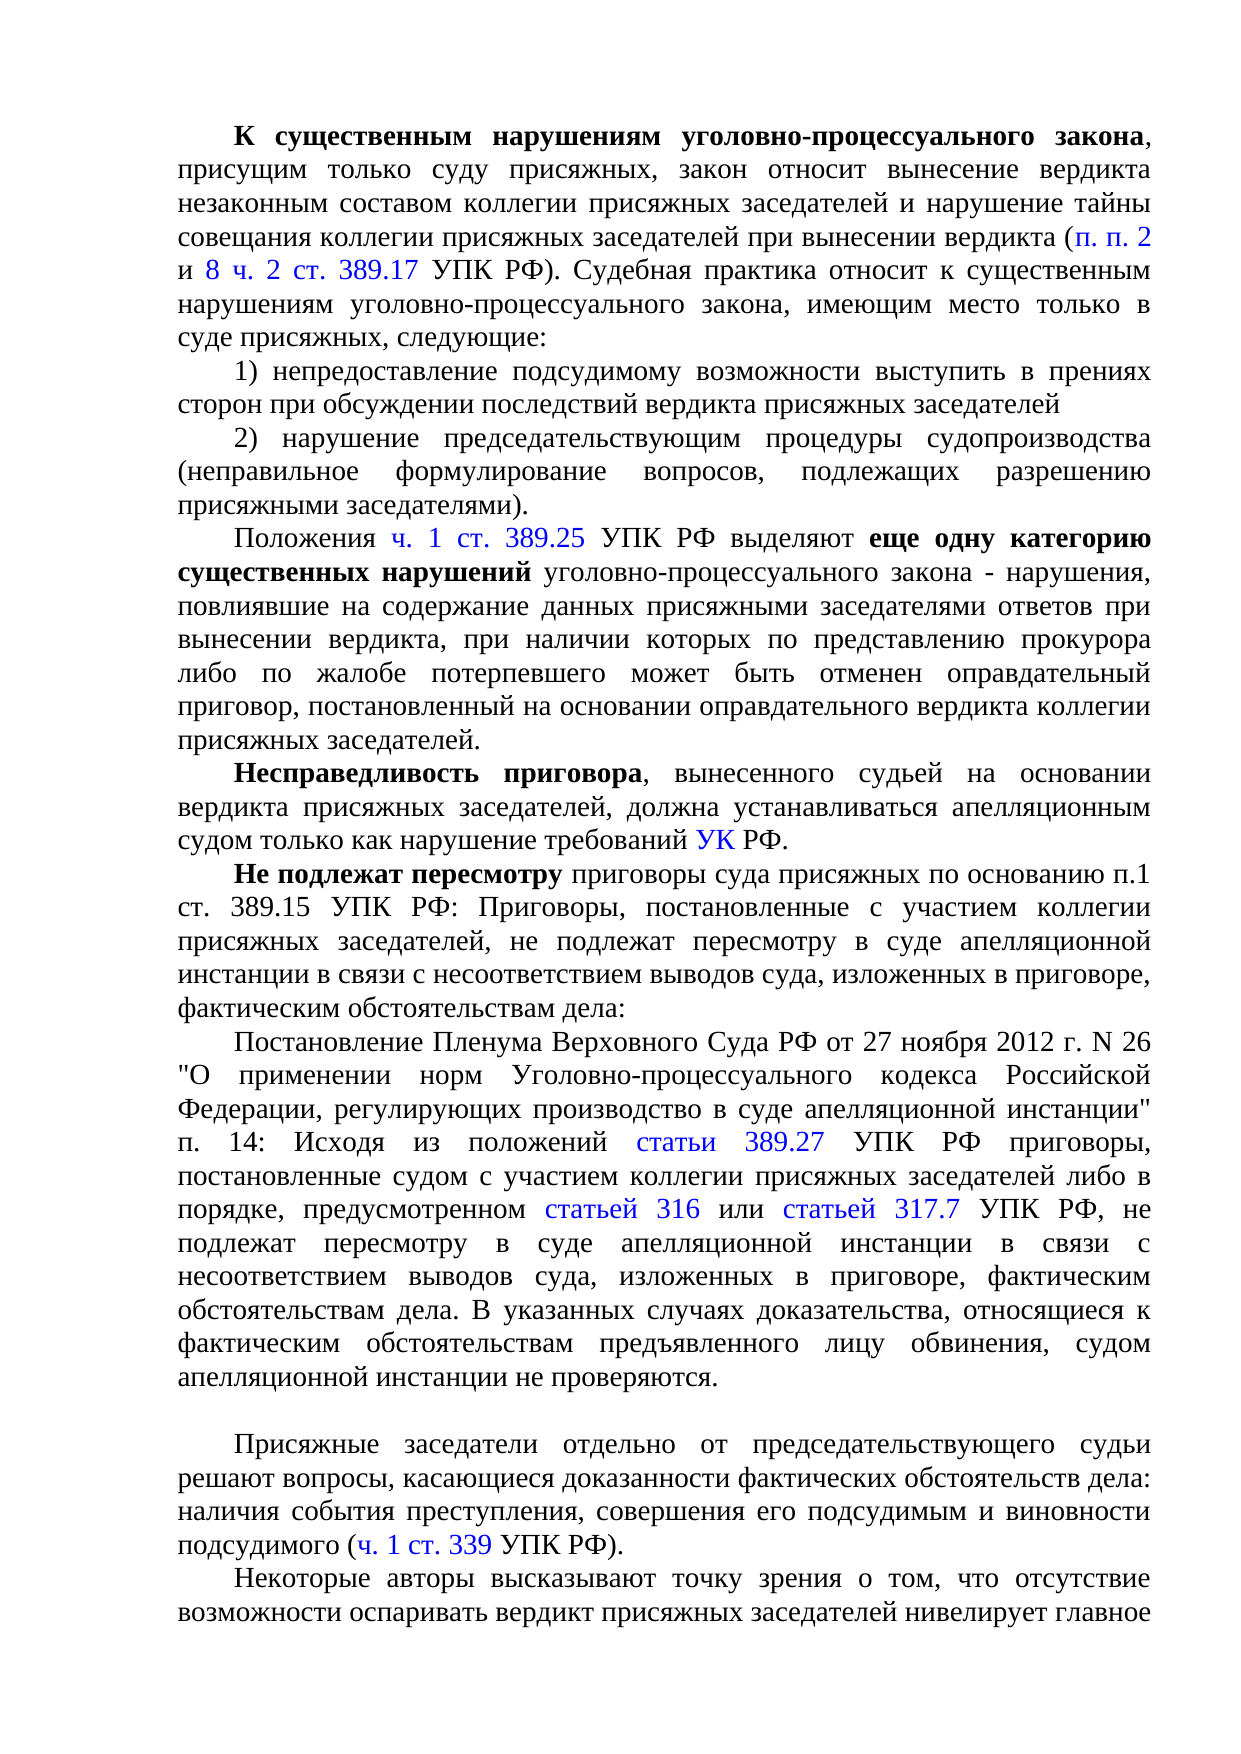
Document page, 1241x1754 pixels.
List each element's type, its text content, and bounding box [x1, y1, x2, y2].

text Постановление Пленума Верховного Суда РФ от 27 ноября 2012 г. N 26 "О применении норм Уголовно-процессуального кодекса Российской Федерации, регулирующих производство в суде апелляционной инстанции" п. 14: Исходя из положений статьи 389.27 УПК РФ приговоры, постановленные судом с участием коллегии присяжных заседателей либо в порядке, предусмотренном статьей 316 или статьей 317.7 УПК РФ, не подлежат пересмотру в суде апелляционной инстанции в связи с несоответствием выводов суда, изложенных в приговоре, фактическим обстоятельствам дела. В указанных случаях доказательства, относящиеся к фактическим обстоятельствам предъявленного лицу обвинения, судом апелляционной инстанции не проверяются. [177, 1024, 1152, 1393]
text Не подлежат пересмотру приговоры суда присяжных по основанию п.1 ст. 389.15 УПК РФ: Приговоры, постановленные с участием коллегии присяжных заседателей, не подлежат пересмотру в суде апелляционной инстанции в связи с несоответствием выводов суда, изложенных в приговоре, фактическим обстоятельствам дела: [177, 856, 1152, 1024]
text Несправедливость приговора, вынесенного судьей на основании вердикта присяжных заседателей, должна устанавливаться апелляционным судом только как нарушение требований УК РФ. [177, 755, 1152, 856]
text Положения ч. 1 ст. 389.25 УПК РФ выделяют еще одну категорию существенных нарушений уголовно-процессуального закона - нарушения, повлиявшие на содержание данных присяжными заседателями ответов при вынесении вердикта, при наличии которых по представлению прокурора либо по жалобе потерпевшего может быть отменен оправдательный приговор, постановленный на основании оправдательного вердикта коллегии присяжных заседателей. [177, 521, 1152, 755]
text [177, 1560, 1152, 1627]
text 2) нарушение председательствующим процедуры судопроизводства (неправильное формулирование вопросов, подлежащих разрешению присяжными заседателями). [177, 420, 1152, 521]
text 1) непредоставление подсудимому возможности выступить в прениях сторон при обсуждении последствий вердикта присяжных заседателей [177, 353, 1152, 420]
text Присяжные заседатели отдельно от председательствующего судьи решают вопросы, касающиеся доказанности фактических обстоятельств дела: наличия события преступления, совершения его подсудимым и виновности подсудимого (ч. 1 ст. 339 УПК РФ). [177, 1426, 1152, 1560]
text К существенным нарушениям уголовно-процессуального закона, присущим только суду присяжных, закон относит вынесение вердикта незаконным составом коллегии присяжных заседателей и нарушение тайны совещания коллегии присяжных заседателей при вынесении вердикта (п. п. 2 и 8 ч. 2 ст. 389.17 УПК РФ). Судебная практика относит к существенным нарушениям уголовно-процессуального закона, имеющим место только в суде присяжных, следующие: [177, 118, 1152, 353]
